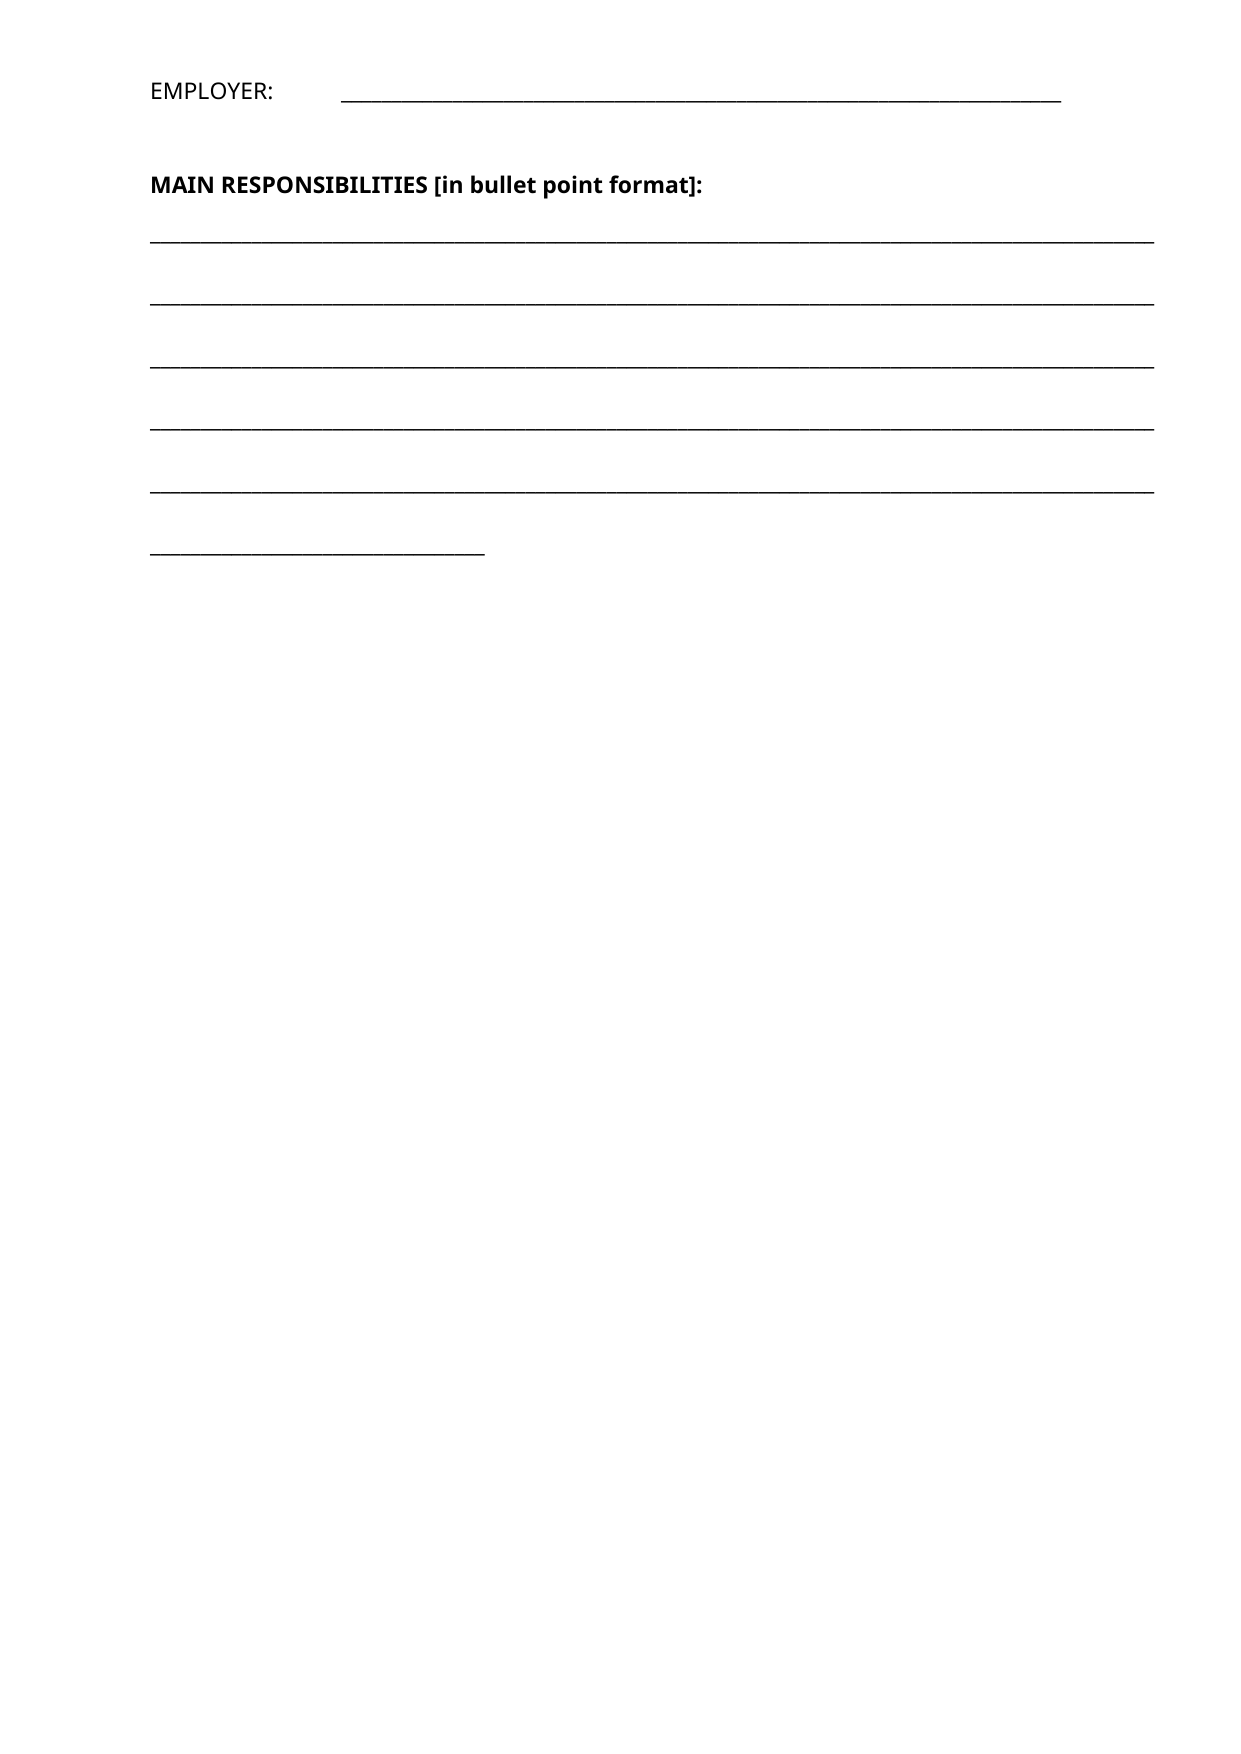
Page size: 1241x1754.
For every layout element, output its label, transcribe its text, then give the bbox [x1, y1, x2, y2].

text MAIN RESPONSIBILITIES [in bullet point format]: [150, 169, 1165, 200]
text EMPLOYER: _______________________________________________________________________ [150, 75, 1165, 106]
text ________________________________________________________________________________________________________________________________________________________________________________________________________________________________________________________________________________________________________________________________________________________________________________________________________________________________________________________________________________________________________________________________________________ [150, 216, 1165, 559]
